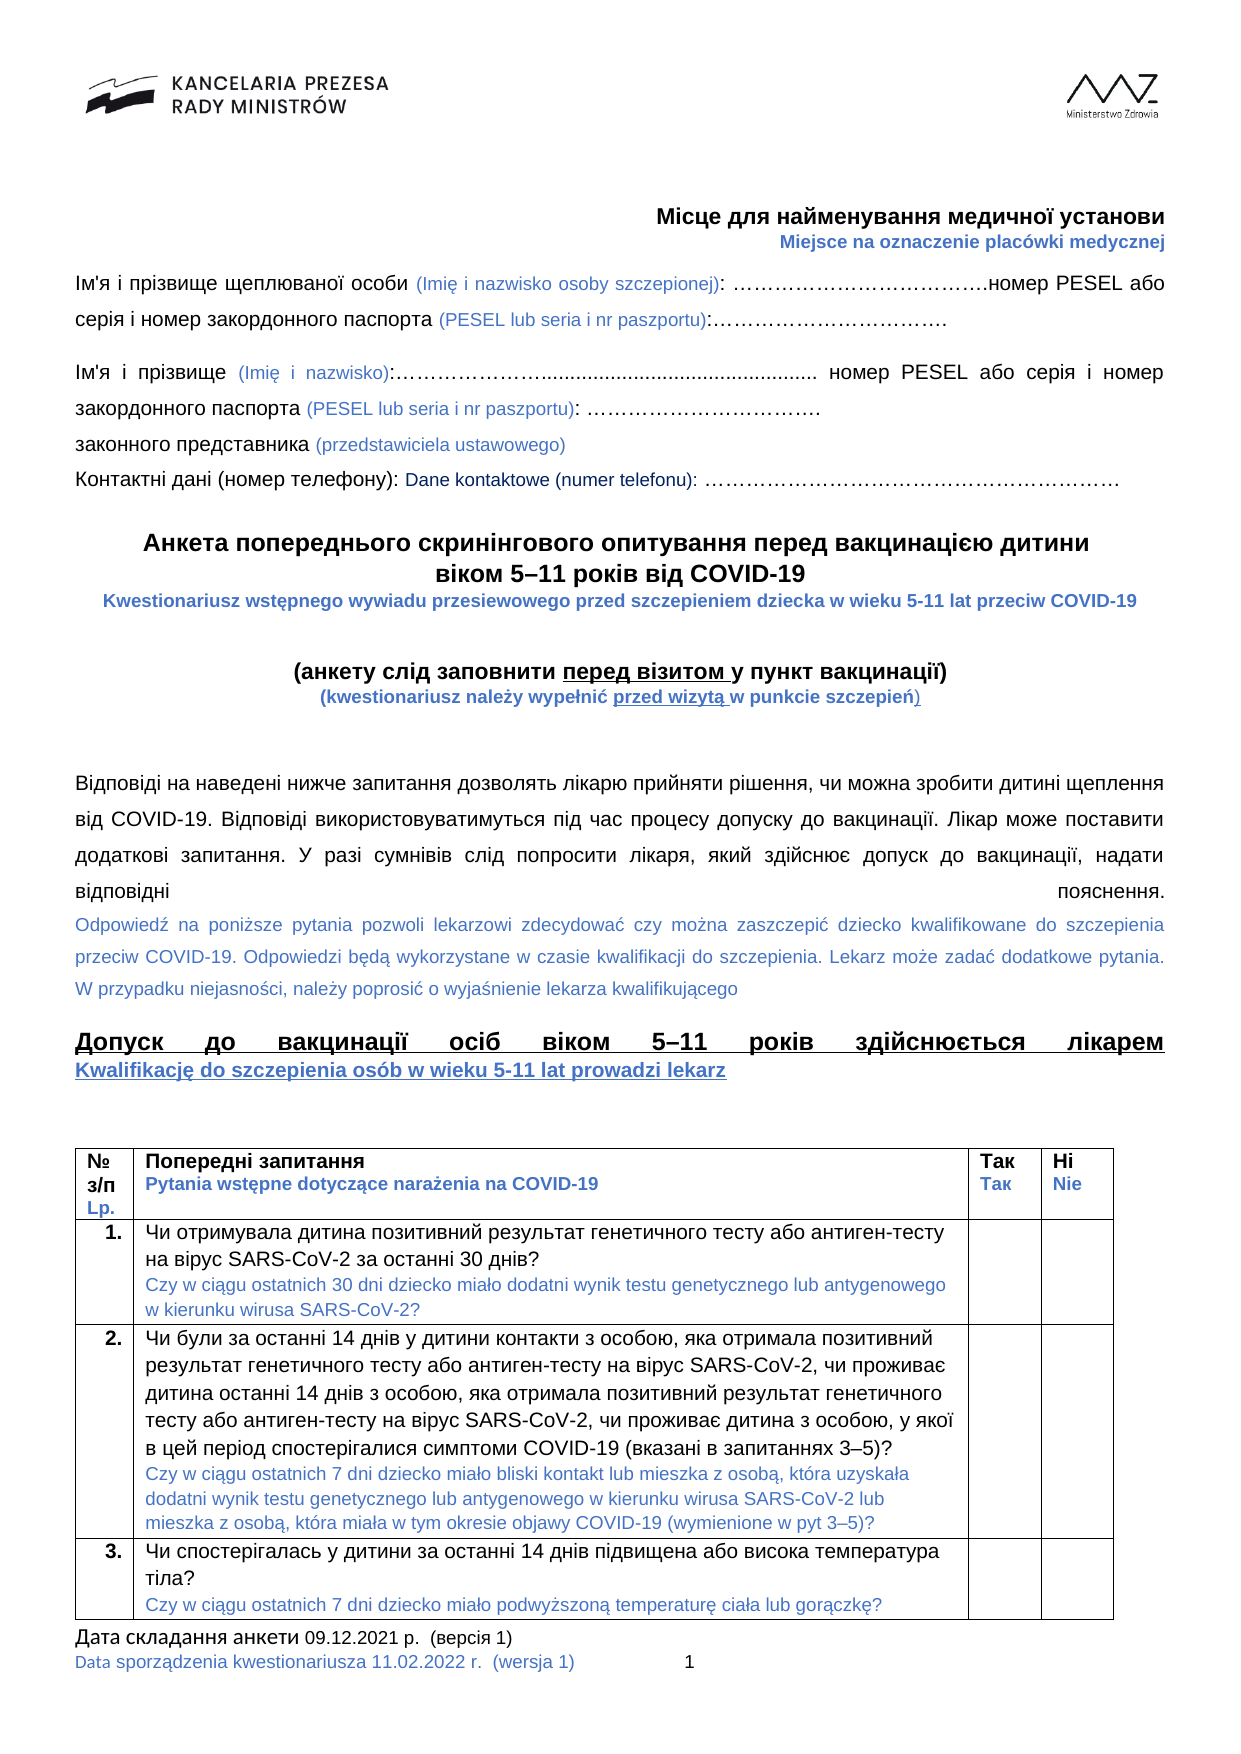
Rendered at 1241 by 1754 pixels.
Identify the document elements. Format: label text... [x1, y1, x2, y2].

subtitle Анкета попереднього скринінгового опитування перед вакцинацією дитини віком 5–11 років від COVID-19 Kwestionariusz wstępnego wywiadu przesiewowego przed szczepieniem dziecka w wieku 5-11 lat przeciw COVID-19 [75, 528, 1165, 611]
table_cell [1042, 1539, 1113, 1619]
table_cell Чи були за останні 14 днів у дитини контакти з особою, яка отримала позитивний результат генетичного тесту або антиген-тесту на вірус SARS-CoV-2, чи проживає дитина останні 14 днів з особою, яка отримала позитивний результат генетичного тесту або антиген-тесту на вірус SARS-CoV-2, чи проживає дитина з особою, у якої в цей період спостерігалися симптоми COVID-19 (вказані в запитаннях 3–5)? Czy w ciągu ostatnich 7 dni dziecko miało bliski kontakt lub mieszka z osobą, która uzyskała dodatni wynik testu genetycznego lub antygenowego w kierunku wirusa SARS-CoV-2 lub mieszka z osobą, która miała w tym okresie objawy COVID-19 (wymienione w pyt 3–5)? [134, 1325, 968, 1538]
text Ім'я і прізвище (Imię i nazwisko):…………………................................................ номер PESEL або серія і номер закордонного паспорта (PESEL lub seria i nr paszportu): ……………………………. [75, 359, 1165, 419]
table_cell [76, 1220, 133, 1324]
picture [1052, 67, 1167, 127]
text Ім'я і прізвище щеплюваної особи (Imię i nazwisko osoby szczepionej): ……………………………….номер PESEL або серія і номер закордонного паспорта (PESEL lub seria i nr paszportu):……………………………. [75, 271, 1165, 331]
table_header Так Так [969, 1149, 1041, 1218]
table_cell [1042, 1325, 1113, 1538]
text Допуск до вакцинації осіб віком 5–11 років здійснюється лікарем Kwalifikację do szczepienia osób w wieku 5-11 lat prowadzi lekarz [75, 1053, 1165, 1082]
text Допуск до вакцинації осіб віком 5–11 років здійснюється лікарем Kwalifikację do szczepienia osób w wieku 5-11 lat prowadzi lekarz [75, 1027, 1165, 1052]
table_cell [969, 1220, 1041, 1324]
table_cell [969, 1539, 1041, 1619]
table_cell Чи отримувала дитина позитивний результат генетичного тесту або антиген-тесту на вірус SARS-CoV-2 за останні 30 днів? Czy w ciągu ostatnich 30 dni dziecko miało dodatni wynik testu genetycznego lub antygenowego w kierunku wirusa SARS-CoV-2? [134, 1220, 968, 1324]
table_cell [1042, 1220, 1113, 1324]
table_header № з/п Lp. [76, 1149, 133, 1218]
table_cell [76, 1539, 133, 1619]
table_header Попередні запитання Pytania wstępne dotyczące narażenia na COVID-19 [134, 1149, 968, 1218]
text законного представника (przedstawiciela ustawowego) [75, 431, 1165, 455]
table_header Ні Nie [1042, 1149, 1113, 1218]
table_cell [969, 1325, 1041, 1538]
table_cell [76, 1325, 133, 1538]
text (анкету слід заповнити перед візитом у пункт вакцинації) (kwestionariusz należy wypełnić przed wizytą w punkcie szczepień) [75, 658, 1165, 708]
table_cell Чи спостерігалась у дитини за останні 14 днів підвищена або висока температура тіла? Czy w ciągu ostatnich 7 dni dziecko miało podwyższoną temperaturę ciała lub gorączkę? [134, 1539, 968, 1619]
picture [73, 67, 402, 122]
text Відповіді на наведені нижче запитання дозволять лікарю прийняти рішення, чи можна зробити дитині щеплення від COVID-19. Відповіді використовуватимуться під час процесу допуску до вакцинації. Лікар може поставити додаткові запитання. У разі сумнівів слід попросити лікаря, який здійснює допуск до вакцинації, надати відповідні пояснення. Odpowiedź na poniższe pytania pozwoli lekarzowi zdecydować czy można zaszczepić dziecko kwalifikowane do szczepienia przeciw COVID-19. Odpowiedzi będą wykorzystane w czasie kwalifikacji do szczepienia. Lekarz może zadać dodatkowe pytania. W przypadku niejasności, należy poprosić o wyjaśnienie lekarza kwalifikującego [75, 771, 1165, 1000]
text Контактні дані (номер телефону): Dane kontaktowe (numer telefonu): …………………………………………………… [75, 467, 1165, 491]
text Місце для найменування медичної установи Miejsce na oznaczenie placówki medycznej [75, 203, 1165, 253]
